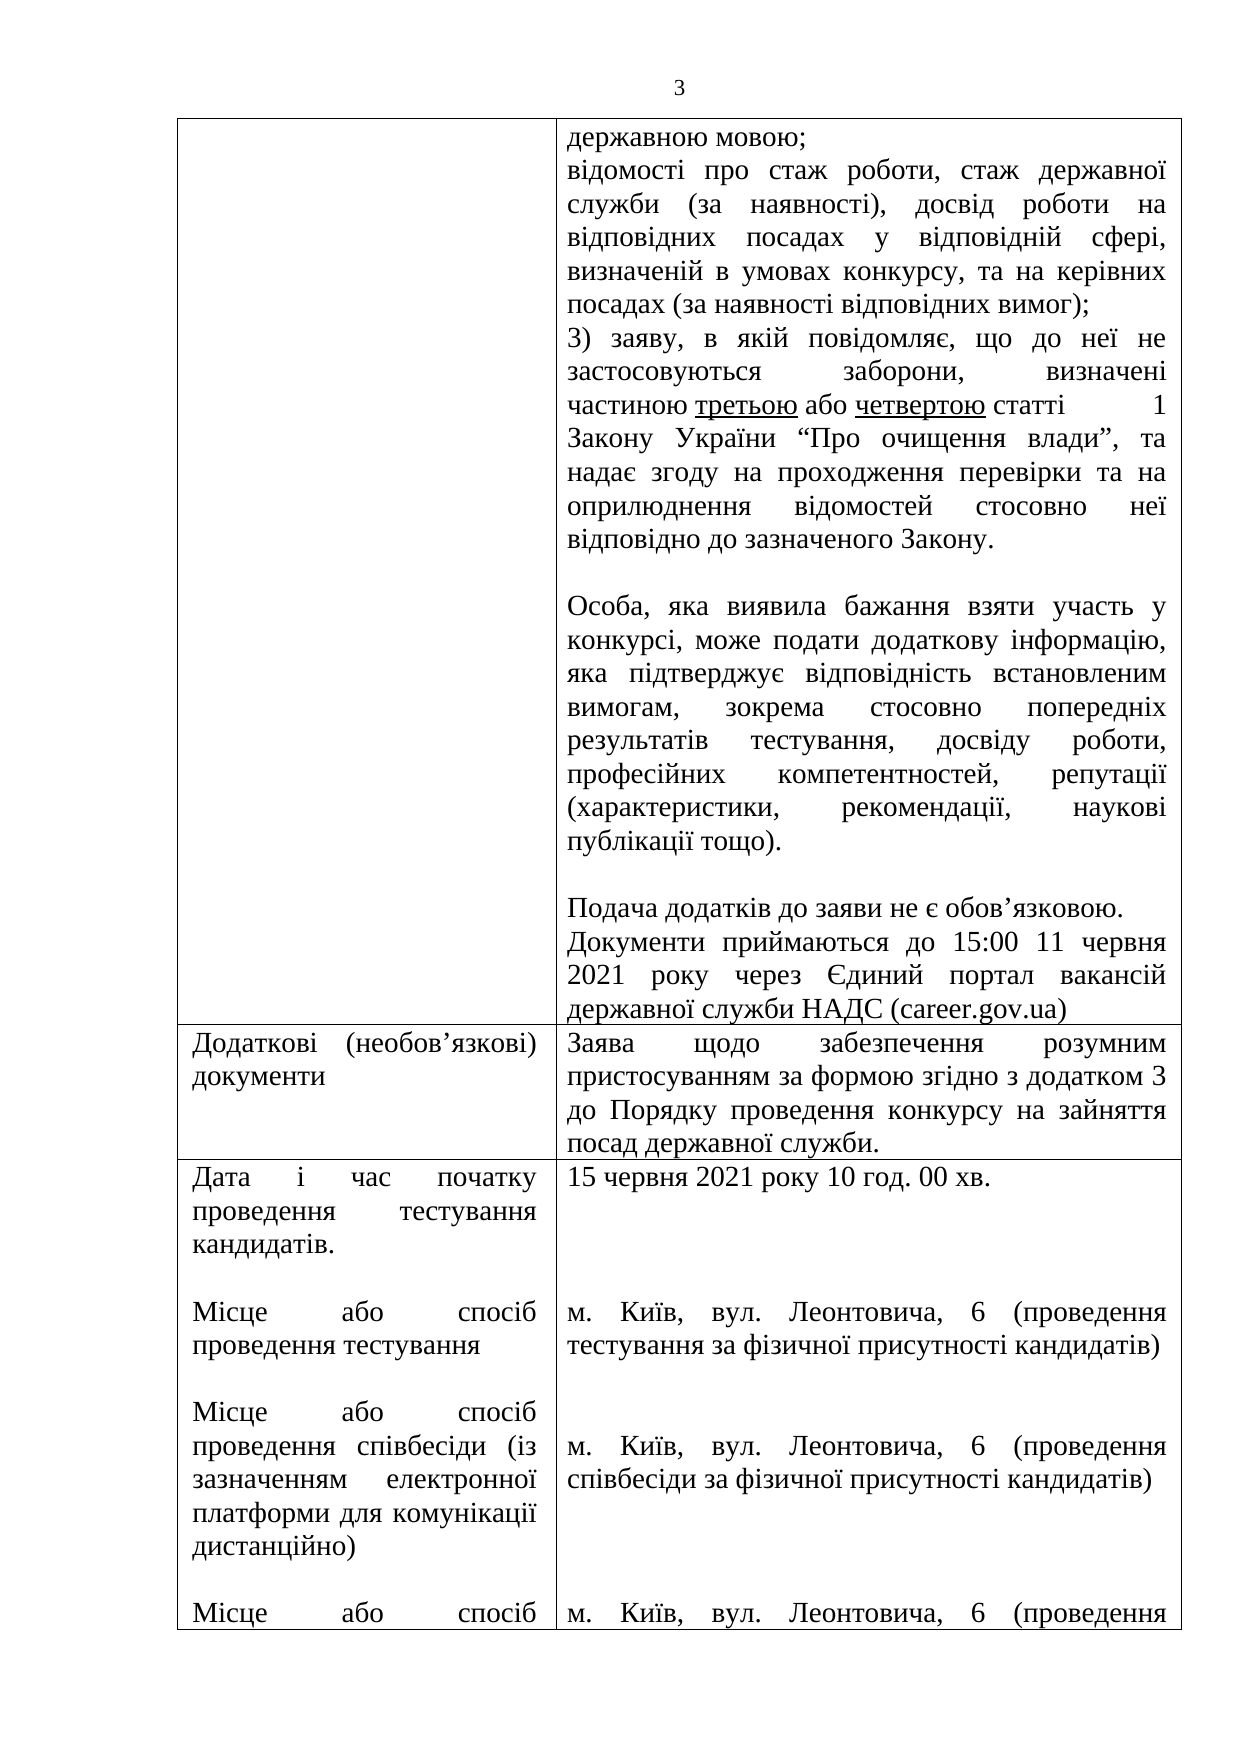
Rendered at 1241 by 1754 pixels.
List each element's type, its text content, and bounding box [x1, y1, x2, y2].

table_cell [178, 1160, 556, 1629]
table_cell Додаткові (необов’язкові) документи [178, 1025, 556, 1159]
table_cell Заява щодо забезпечення розумним пристосуванням за формою згідно з додатком 3 до Порядку проведення конкурсу на зайняття посад державної служби. [557, 1025, 1181, 1159]
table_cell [557, 1160, 1181, 1629]
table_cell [557, 119, 1181, 1024]
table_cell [178, 119, 556, 1024]
